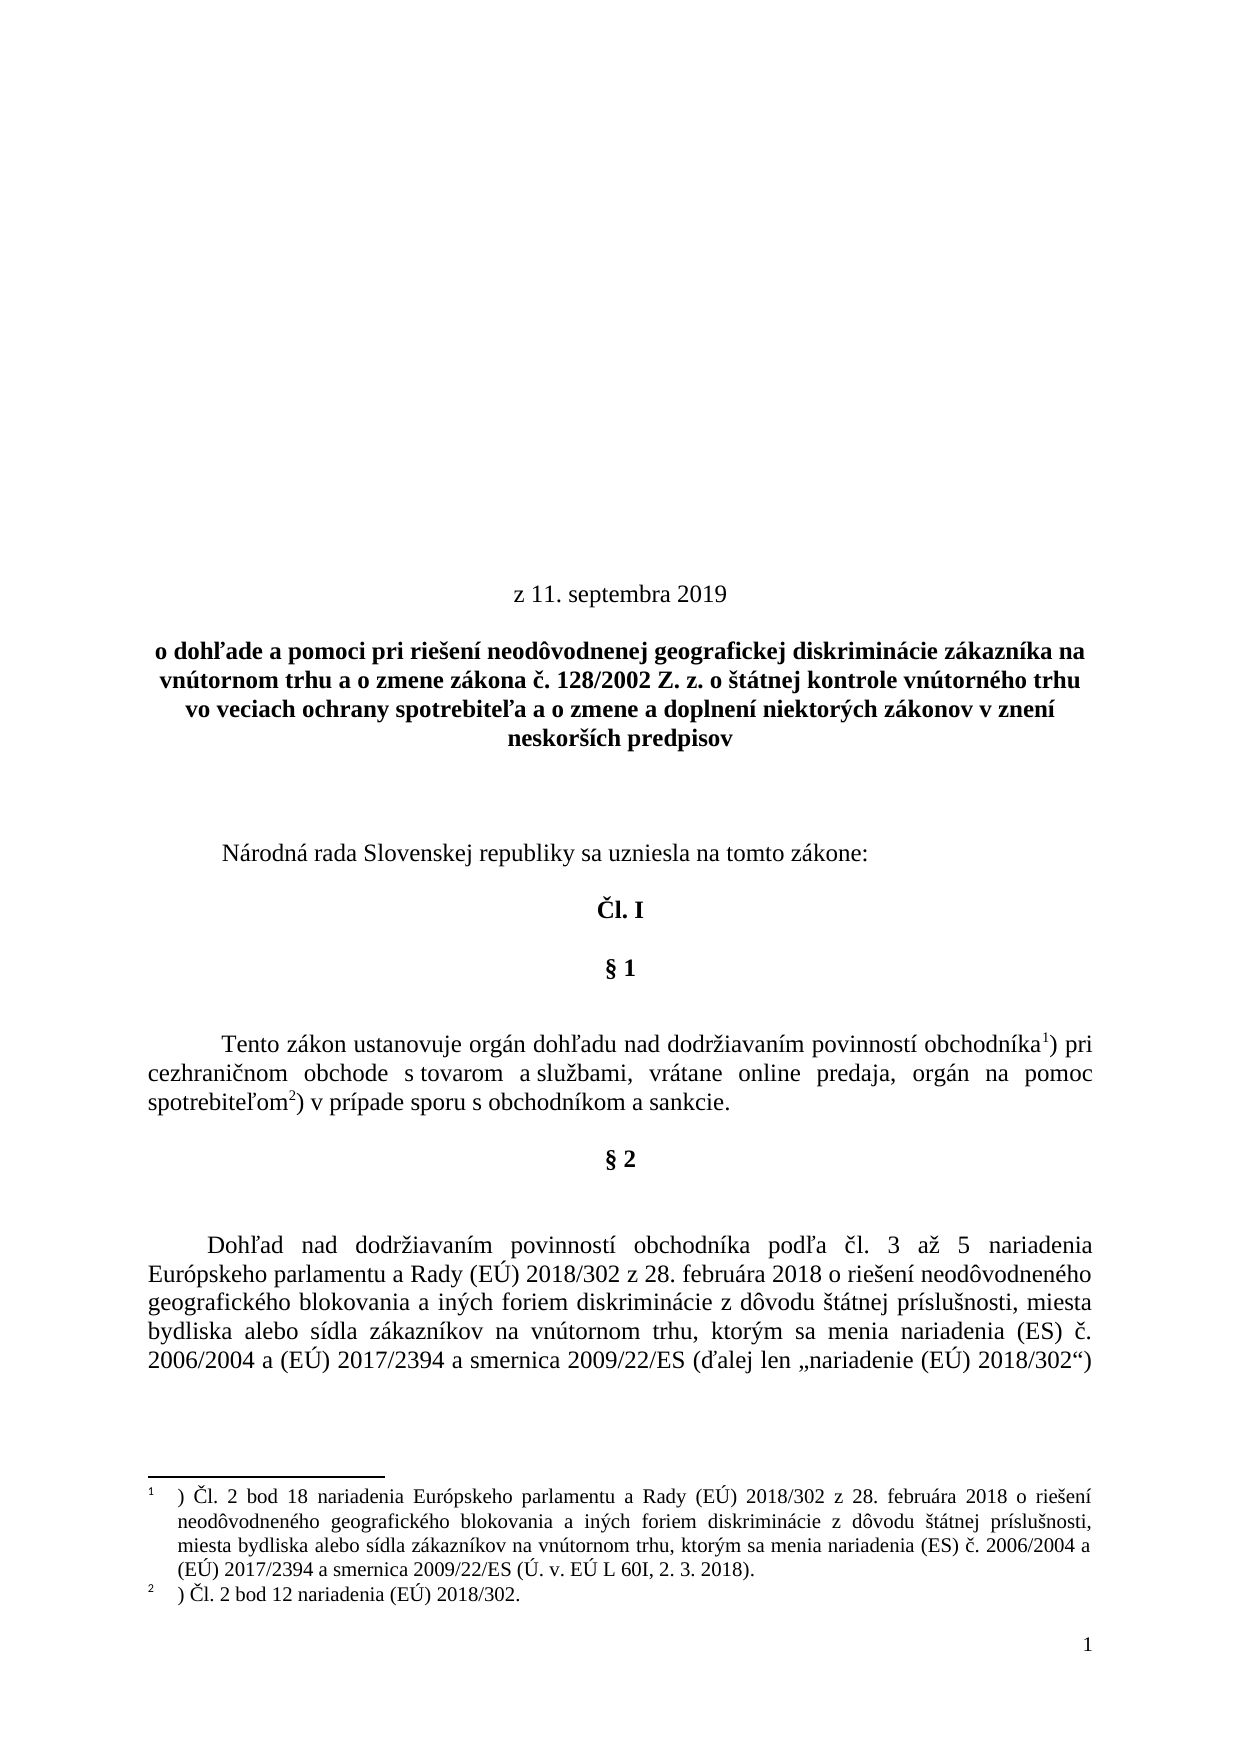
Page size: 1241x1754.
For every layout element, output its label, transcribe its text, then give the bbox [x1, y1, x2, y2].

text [148, 1230, 1092, 1402]
text o dohľade a pomoci pri riešení neodôvodnenej geografickej diskriminácie zákazníka na vnútornom trhu a o zmene zákona č. 128/2002 Z. z. o štátnej kontrole vnútorného trhu vo veciach ochrany spotrebiteľa a o zmene a doplnení niektorých zákonov v znení neskorších predpisov [148, 636, 1092, 751]
text § 2 [148, 1144, 1092, 1173]
text z 11. septembra 2019 [148, 579, 1092, 608]
text Národná rada Slovenskej republiky sa uzniesla na tomto zákone: [148, 838, 1092, 866]
text § 1 [148, 953, 1092, 981]
text Čl. I [148, 895, 1092, 924]
text Tento zákon ustanovuje orgán dohľadu nad dodržiavaním povinností obchodníka) pri cezhraničnom obchode s tovarom a službami, vrátane online predaja, orgán na pomoc spotrebiteľom) v prípade sporu s obchodníkom a sankcie. [148, 1029, 1092, 1116]
